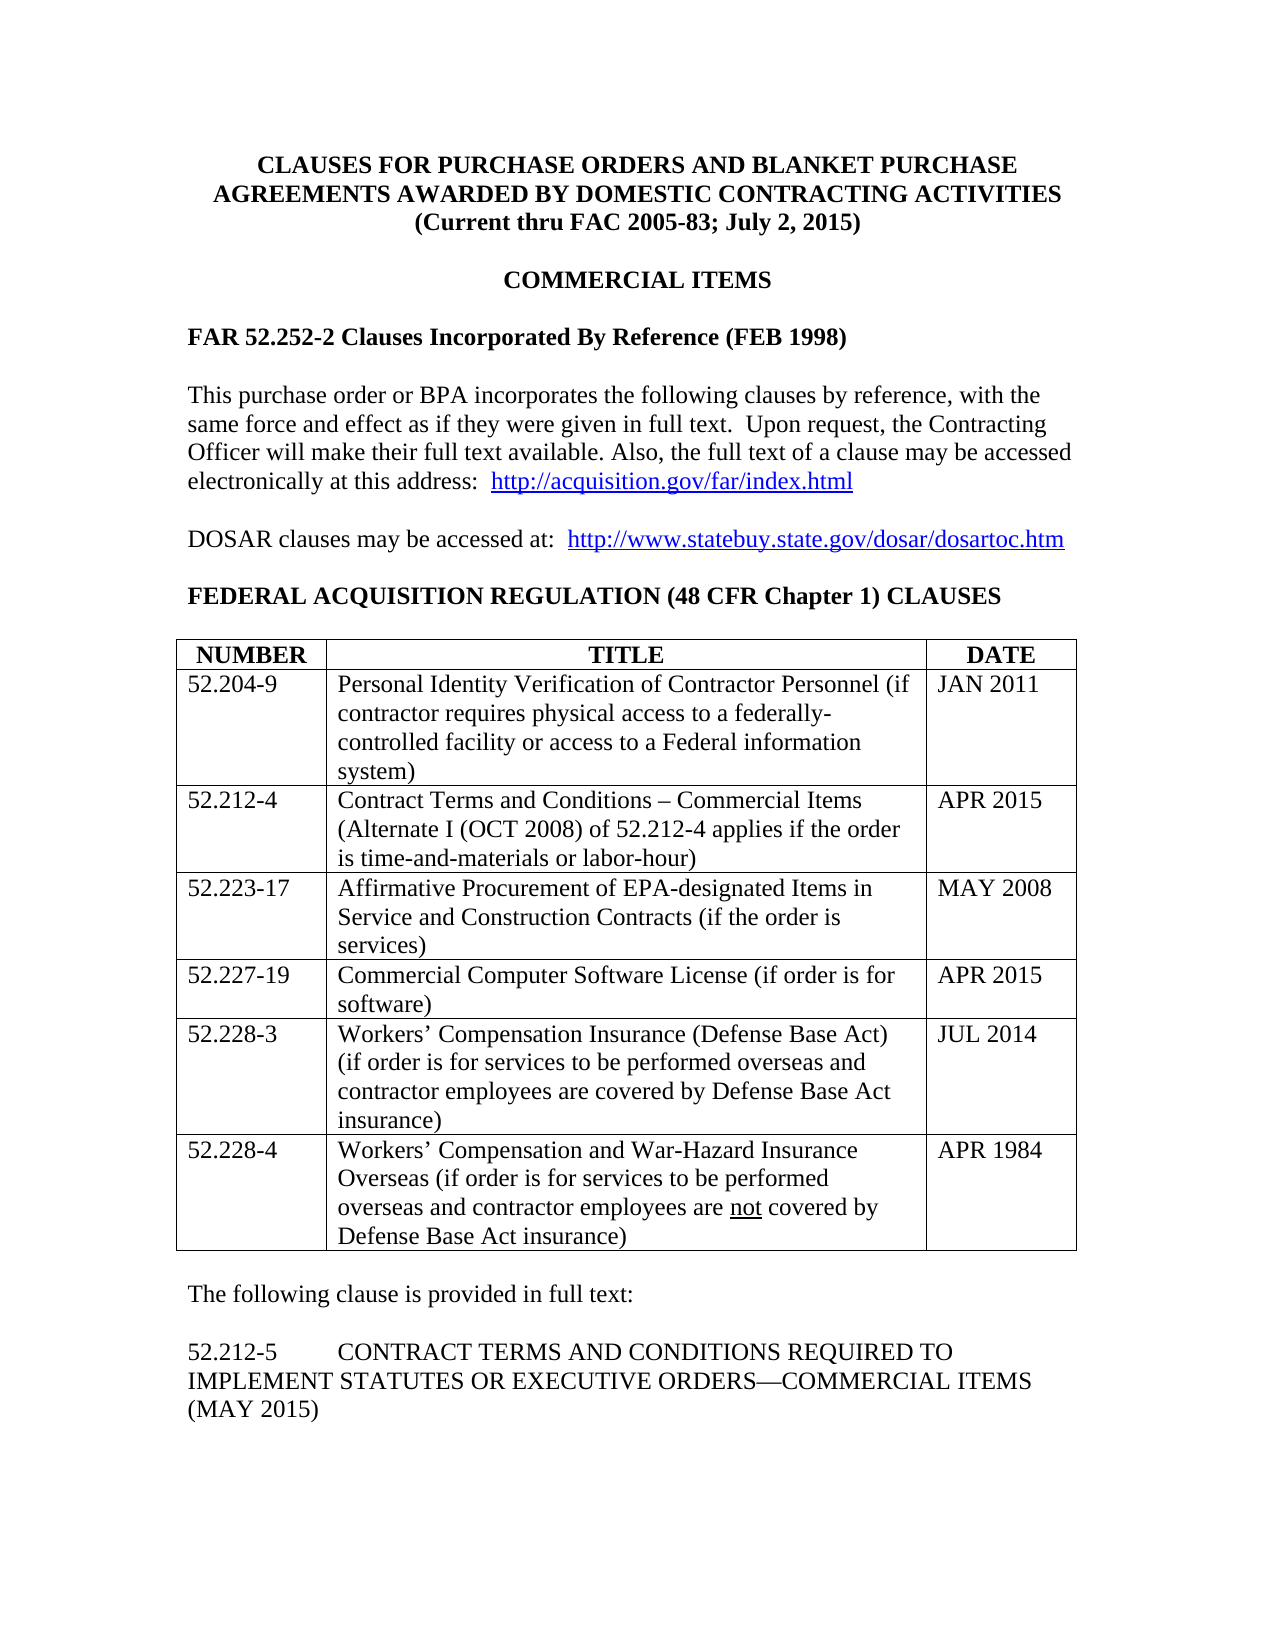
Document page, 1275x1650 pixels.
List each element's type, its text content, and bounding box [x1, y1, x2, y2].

table_cell 52.223-17 [177, 873, 326, 959]
table_cell JUL 2014 [927, 1019, 1076, 1134]
table_header NUMBER [177, 640, 326, 668]
text The following clause is provided in full text: [187, 1279, 1087, 1308]
table_cell 52.227-19 [177, 960, 326, 1018]
table_cell 52.228-4 [177, 1135, 326, 1250]
table_cell APR 2015 [927, 960, 1076, 1018]
table_cell APR 1984 [927, 1135, 1076, 1250]
table_header DATE [927, 640, 1076, 668]
text 52.212-5 Contract Terms and Conditions Required to Implement Statutes or Executive Orders—Commercial Items (MAY 2015) [187, 1337, 1087, 1423]
table_cell Contract Terms and Conditions – Commercial Items (Alternate I (OCT 2008) of 52.212-4 applies if the order is time-and-materials or labor-hour) [327, 786, 926, 872]
table_header TITLE [327, 640, 926, 668]
text DOSAR clauses may be accessed at: http://www.statebuy.state.gov/dosar/dosartoc.htm [187, 524, 1087, 552]
text COMMERCIAL ITEMS [187, 265, 1087, 294]
text CLAUSES FOR PURCHASE ORDERS AND BLANKET PURCHASE AGREEMENTS AWARDED BY DOMESTIC CONTRACTING ACTIVITIES (Current thru FAC 2005-83; July 2, 2015) [187, 150, 1087, 236]
table_cell APR 2015 [927, 786, 1076, 872]
table_cell Workers’ Compensation Insurance (Defense Base Act) (if order is for services to be performed overseas and contractor employees are covered by Defense Base Act insurance) [327, 1019, 926, 1134]
table_cell JAN 2011 [927, 670, 1076, 784]
table_cell 52.228-3 [177, 1019, 326, 1134]
table_cell MAY 2008 [927, 873, 1076, 959]
text FAR 52.252-2 Clauses Incorporated By Reference (FEB 1998) [187, 322, 1087, 351]
table_cell 52.204-9 [177, 670, 326, 784]
text This purchase order or BPA incorporates the following clauses by reference, with the same force and effect as if they were given in full text. Upon request, the Contracting Officer will make their full text available. Also, the full text of a clause may be accessed electronically at this address: http://acquisition.gov/far/index.html [187, 380, 1087, 495]
table_cell Personal Identity Verification of Contractor Personnel (if contractor requires physical access to a federally-controlled facility or access to a Federal information system) [327, 670, 926, 784]
table_cell Affirmative Procurement of EPA-designated Items in Service and Construction Contracts (if the order is services) [327, 873, 926, 959]
table_cell Commercial Computer Software License (if order is for software) [327, 960, 926, 1018]
table_cell 52.212-4 [177, 786, 326, 872]
subtitle FEDERAL ACQUISITION REGULATION (48 CFR Chapter 1) CLAUSES [187, 581, 1087, 610]
table_cell Workers’ Compensation and War-Hazard Insurance Overseas (if order is for services to be performed overseas and contractor employees are not covered by Defense Base Act insurance) [327, 1135, 926, 1250]
